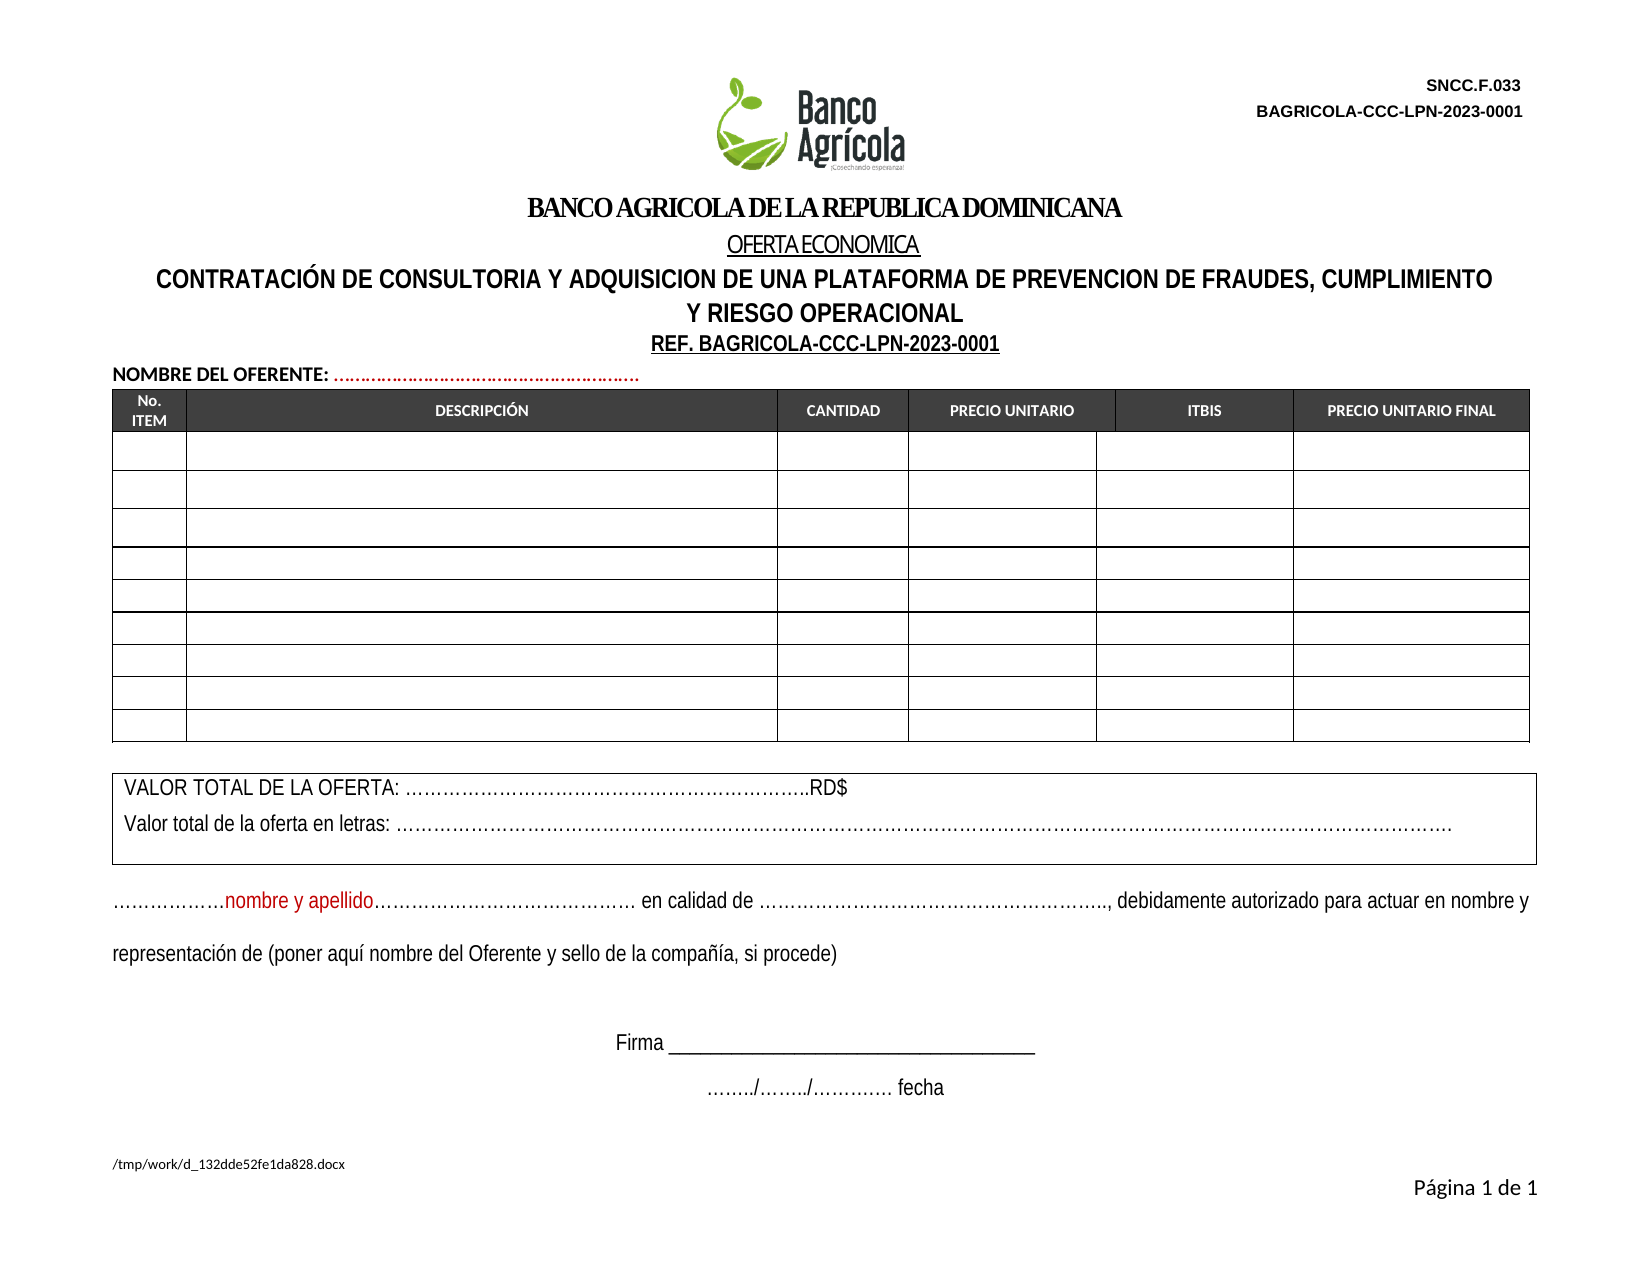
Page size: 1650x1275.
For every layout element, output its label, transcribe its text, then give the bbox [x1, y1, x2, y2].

table_cell [1294, 710, 1529, 741]
table_cell [113, 509, 186, 546]
table_header ITBIS [1116, 390, 1293, 431]
text ………………nombre y apellido…………………………………… en calidad de ……………………………………………….., debidamente autorizado para actuar en nombre y representación de (poner aquí nombre del Oferente y sello de la compañía, si procede) [112, 887, 1538, 966]
table_cell [909, 432, 1096, 470]
table_cell [1097, 471, 1293, 508]
table_header Precio Unitario Final [1294, 390, 1529, 431]
table_cell [1097, 677, 1293, 709]
table_cell [187, 548, 777, 579]
text Firma ___________________________________ [112, 1028, 1538, 1055]
table_cell [1294, 613, 1529, 644]
table_cell [909, 645, 1096, 676]
table_cell [187, 645, 777, 676]
table_cell [1294, 645, 1529, 676]
table_cell [113, 710, 186, 741]
table_cell [1097, 548, 1293, 579]
table_cell [778, 509, 908, 546]
table_cell [909, 677, 1096, 709]
table_cell [1097, 509, 1293, 546]
table_cell [187, 710, 777, 741]
text REF. BAGRICOLA-CCC-LPN-2023-0001 [112, 330, 1538, 357]
table_cell [113, 548, 186, 579]
table_header Precio Unitario [909, 390, 1115, 431]
table_cell [1294, 509, 1529, 546]
table_cell [909, 548, 1096, 579]
table_cell [187, 580, 777, 611]
table_cell [1294, 580, 1529, 611]
table_header VALOR TOTAL DE LA OFERTA: ………………………………………………………..RD$ Valor total de la oferta en letras: ……………………………………………………………………………………………………………………………………………………. [113, 774, 1536, 864]
table_cell [909, 580, 1096, 611]
table_cell [1097, 710, 1293, 741]
text NOMBRE DEL OFERENTE: …………………………………………………. [112, 359, 1538, 387]
table_cell [909, 509, 1096, 546]
table_cell [778, 580, 908, 611]
text BANCO AGRICOLA DE LA REPUBLICA DOMINICANA [112, 190, 1538, 224]
table_cell [909, 471, 1096, 508]
table_header Cantidad [778, 390, 908, 431]
table_cell [187, 613, 777, 644]
table_cell [1097, 613, 1293, 644]
table_header No. Item [113, 390, 186, 431]
table_cell [778, 471, 908, 508]
table_cell [187, 471, 777, 508]
picture [702, 73, 930, 191]
table_cell [778, 432, 908, 470]
table_cell [113, 645, 186, 676]
table_cell [1097, 645, 1293, 676]
table_cell [113, 580, 186, 611]
text Y RIESGO OPERACIONAL [112, 297, 1538, 328]
table_cell [187, 432, 777, 470]
table_cell [778, 710, 908, 741]
table_cell [113, 432, 186, 470]
text CONTRATACIÓN DE CONSULTORIA Y ADQUISICION DE UNA PLATAFORMA DE PREVENCION DE FRAUDES, CUMPLIMIENTO [112, 263, 1538, 294]
table_cell [187, 509, 777, 546]
table_cell [113, 471, 186, 508]
table_cell [1294, 471, 1529, 508]
text OFERTA ECONOMICA [112, 227, 1538, 261]
table_cell [909, 613, 1096, 644]
table_header Descripción [187, 390, 777, 431]
text ……../……../……….… fecha [112, 1073, 1538, 1100]
table_cell [1294, 548, 1529, 579]
table_cell [778, 613, 908, 644]
table_cell [1097, 580, 1293, 611]
table_cell [778, 548, 908, 579]
table_cell [1294, 677, 1529, 709]
table_cell [113, 677, 186, 709]
table_cell [909, 710, 1096, 741]
table_cell [778, 677, 908, 709]
table_cell [1097, 432, 1293, 470]
table_cell [187, 677, 777, 709]
table_cell [778, 645, 908, 676]
table_cell [1294, 432, 1529, 470]
table_cell [113, 613, 186, 644]
